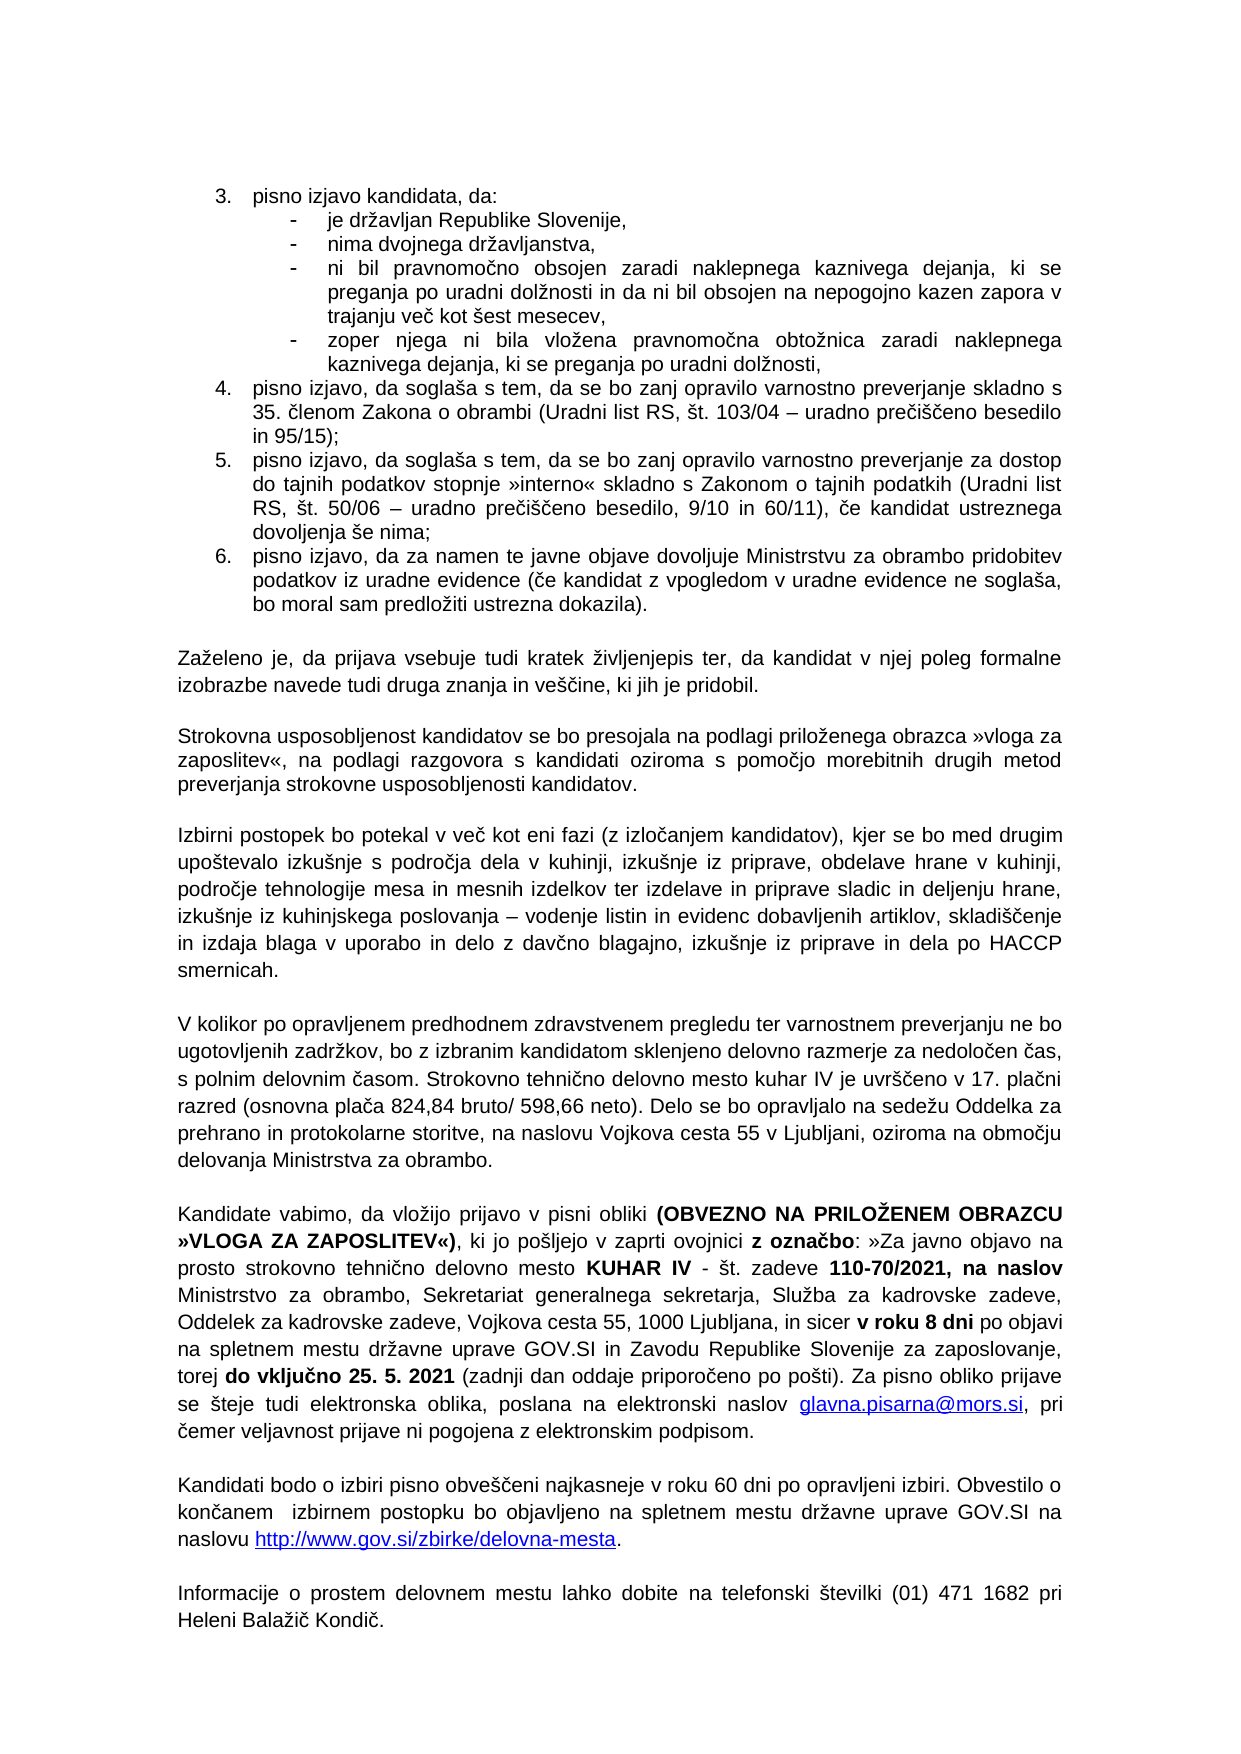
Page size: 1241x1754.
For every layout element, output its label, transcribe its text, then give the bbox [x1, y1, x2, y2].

list zoper njega ni bila vložena pravnomočna obtožnica zaradi naklepnega kaznivega dejanja, ki se preganja po uradni dolžnosti, [290, 328, 1063, 376]
text Zaželeno je, da prijava vsebuje tudi kratek življenjepis ter, da kandidat v njej poleg formalne izobrazbe navede tudi druga znanja in veščine, ki jih je pridobil. [177, 642, 1063, 697]
text V kolikor po opravljenem predhodnem zdravstvenem pregledu ter varnostnem preverjanju ne bo ugotovljenih zadržkov, bo z izbranim kandidatom sklenjeno delovno razmerje za nedoločen čas, s polnim delovnim časom. Strokovno tehnično delovno mesto kuhar IV je uvrščeno v 17. plačni razred (osnovna plača 824,84 bruto/ 598,66 neto). Delo se bo opravljalo na sedežu Oddelka za prehrano in protokolarne storitve, na naslovu Vojkova cesta 55 v Ljubljani, oziroma na območju delovanja Ministrstva za obrambo. [177, 1009, 1063, 1172]
text Kandidate vabimo, da vložijo prijavo v pisni obliki (OBVEZNO NA PRILOŽENEM OBRAZCU »VLOGA ZA ZAPOSLITEV«), ki jo pošljejo v zaprti ovojnici z označbo: »Za javno objavo na prosto strokovno tehnično delovno mesto KUHAR IV - št. zadeve 110-70/2021, na naslov Ministrstvo za obrambo, Sekretariat generalnega sekretarja, Služba za kadrovske zadeve, Oddelek za kadrovske zadeve, Vojkova cesta 55, 1000 Ljubljana, in sicer v roku 8 dni po objavi na spletnem mestu državne uprave GOV.SI in Zavodu Republike Slovenije za zaposlovanje, torej do vključno 25. 5. 2021 (zadnji dan oddaje priporočeno po pošti). Za pisno obliko prijave se šteje tudi elektronska oblika, poslana na elektronski naslov glavna.pisarna@mors.si, pri čemer veljavnost prijave ni pogojena z elektronskim podpisom. [177, 1199, 1063, 1442]
text Strokovna usposobljenost kandidatov se bo presojala na podlagi priloženega obrazca »vloga za zaposlitev«, na podlagi razgovora s kandidati oziroma s pomočjo morebitnih drugih metod preverjanja strokovne usposobljenosti kandidatov. [177, 724, 1063, 796]
list pisno izjavo, da za namen te javne objave dovoljuje Ministrstvu za obrambo pridobitev podatkov iz uradne evidence (če kandidat z vpogledom v uradne evidence ne soglaša, bo moral sam predložiti ustrezna dokazila). [215, 543, 1063, 615]
list pisno izjavo, da soglaša s tem, da se bo zanj opravilo varnostno preverjanje za dostop do tajnih podatkov stopnje »interno« skladno s Zakonom o tajnih podatkih (Uradni list RS, št. 50/06 – uradno prečiščeno besedilo, 9/10 in 60/11), če kandidat ustreznega dovoljenja še nima; [215, 448, 1063, 543]
text Kandidati bodo o izbiri pisno obveščeni najkasneje v roku 60 dni po opravljeni izbiri. Obvestilo o končanem izbirnem postopku bo objavljeno na spletnem mestu državne uprave GOV.SI na naslovu http://www.gov.si/zbirke/delovna-mesta. [177, 1469, 1063, 1551]
list je državljan Republike Slovenije, [290, 208, 1063, 232]
list pisno izjavo kandidata, da: [215, 184, 1063, 208]
list ni bil pravnomočno obsojen zaradi naklepnega kaznivega dejanja, ki se preganja po uradni dolžnosti in da ni bil obsojen na nepogojno kazen zapora v trajanju več kot šest mesecev, [290, 256, 1063, 328]
list pisno izjavo, da soglaša s tem, da se bo zanj opravilo varnostno preverjanje skladno s 35. členom Zakona o obrambi (Uradni list RS, št. 103/04 – uradno prečiščeno besedilo in 95/15); [215, 376, 1063, 448]
text Izbirni postopek bo potekal v več kot eni fazi (z izločanjem kandidatov), kjer se bo med drugim upoštevalo izkušnje s področja dela v kuhinji, izkušnje iz priprave, obdelave hrane v kuhinji, področje tehnologije mesa in mesnih izdelkov ter izdelave in priprave sladic in deljenju hrane, izkušnje iz kuhinjskega poslovanja – vodenje listin in evidenc dobavljenih artiklov, skladiščenje in izdaja blaga v uporabo in delo z davčno blagajno, izkušnje iz priprave in dela po HACCP smernicah. [177, 819, 1063, 982]
text Informacije o prostem delovnem mestu lahko dobite na telefonski številki (01) 471 1682 pri Heleni Balažič Kondič. [177, 1578, 1063, 1632]
list nima dvojnega državljanstva, [290, 232, 1063, 256]
